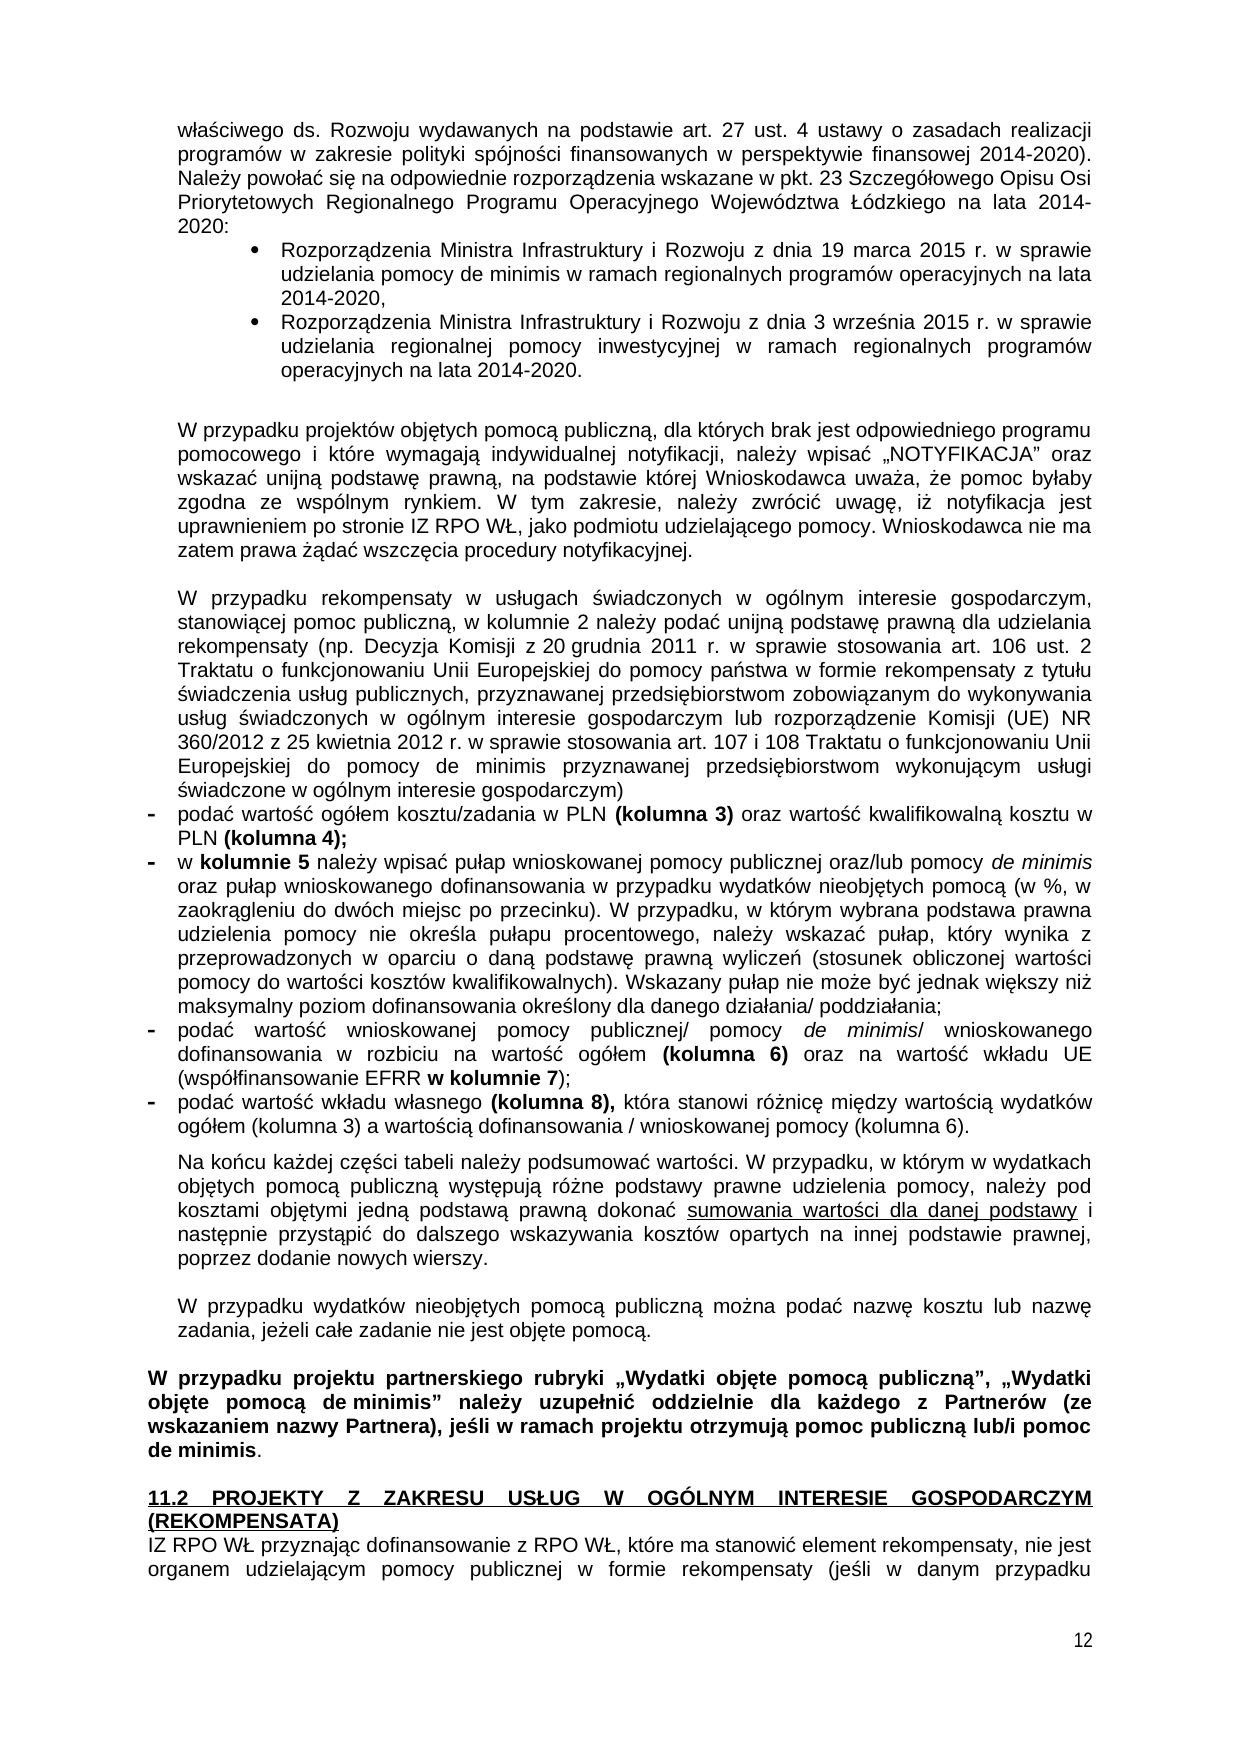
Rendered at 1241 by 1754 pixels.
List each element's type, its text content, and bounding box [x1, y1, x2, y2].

list podać wartość wnioskowanej pomocy publicznej/ pomocy de minimis/ wnioskowanego dofinansowania w rozbiciu na wartość ogółem (kolumna 6) oraz na wartość wkładu UE (współfinansowanie EFRR w kolumnie 7); [148, 1017, 1093, 1089]
text 11.2 PROJEKTY Z ZAKRESU USŁUG W OGÓLNYM INTERESIE GOSPODARCZYM (REKOMPENSATA) [148, 1507, 1093, 1533]
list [148, 118, 1093, 238]
text W przypadku projektów objętych pomocą publiczną, dla których brak jest odpowiedniego programu pomocowego i które wymagają indywidualnej notyfikacji, należy wpisać „NOTYFIKACJA” oraz wskazać unijną podstawę prawną, na podstawie której Wnioskodawca uważa, że pomoc byłaby zgodna ze wspólnym rynkiem. W tym zakresie, należy zwrócić uwagę, iż notyfikacja jest uprawnieniem po stronie IZ RPO WŁ, jako podmiotu udzielającego pomocy. Wnioskodawca nie ma zatem prawa żądać wszczęcia procedury notyfikacyjnej. [177, 418, 1093, 562]
text W przypadku wydatków nieobjętych pomocą publiczną można podać nazwę kosztu lub nazwę zadania, jeżeli całe zadanie nie jest objęte pomocą. [177, 1294, 1093, 1342]
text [148, 1533, 1093, 1581]
list podać wartość ogółem kosztu/zadania w PLN (kolumna 3) oraz wartość kwalifikowalną kosztu w PLN (kolumna 4); [148, 802, 1093, 850]
text W przypadku projektu partnerskiego rubryki „Wydatki objęte pomocą publiczną”, „Wydatki objęte pomocą de minimis” należy uzupełnić oddzielnie dla każdego z Partnerów (ze wskazaniem nazwy Partnera), jeśli w ramach projektu otrzymują pomoc publiczną lub/i pomoc de minimis. [148, 1366, 1093, 1461]
text W przypadku rekompensaty w usługach świadczonych w ogólnym interesie gospodarczym, stanowiącej pomoc publiczną, w kolumnie 2 należy podać unijną podstawę prawną dla udzielania rekompensaty (np. Decyzja Komisji z 20 grudnia 2011 r. w sprawie stosowania art. 106 ust. 2 Traktatu o funkcjonowaniu Unii Europejskiej do pomocy państwa w formie rekompensaty z tytułu świadczenia usług publicznych, przyznawanej przedsiębiorstwom zobowiązanym do wykonywania usług świadczonych w ogólnym interesie gospodarczym lub rozporządzenie Komisji (UE) NR 360/2012 z 25 kwietnia 2012 r. w sprawie stosowania art. 107 i 108 Traktatu o funkcjonowaniu Unii Europejskiej do pomocy de minimis przyznawanej przedsiębiorstwom wykonującym usługi świadczone w ogólnym interesie gospodarczym) [177, 586, 1093, 802]
list Rozporządzenia Ministra Infrastruktury i Rozwoju z dnia 19 marca 2015 r. w sprawie udzielania pomocy de minimis w ramach regionalnych programów operacyjnych na lata 2014-2020, [251, 238, 1093, 310]
text Na końcu każdej części tabeli należy podsumować wartości. W przypadku, w którym w wydatkach objętych pomocą publiczną występują różne podstawy prawne udzielenia pomocy, należy pod kosztami objętymi jedną podstawą prawną dokonać sumowania wartości dla danej podstawy i następnie przystąpić do dalszego wskazywania kosztów opartych na innej podstawie prawnej, poprzez dodanie nowych wierszy. [177, 1150, 1093, 1270]
list w kolumnie 5 należy wpisać pułap wnioskowanej pomocy publicznej oraz/lub pomocy de minimis oraz pułap wnioskowanego dofinansowania w przypadku wydatków nieobjętych pomocą (w %, w zaokrągleniu do dwóch miejsc po przecinku). W przypadku, w którym wybrana podstawa prawna udzielenia pomocy nie określa pułapu procentowego, należy wskazać pułap, który wynika z przeprowadzonych w oparciu o daną podstawę prawną wyliczeń (stosunek obliczonej wartości pomocy do wartości kosztów kwalifikowalnych). Wskazany pułap nie może być jednak większy niż maksymalny poziom dofinansowania określony dla danego działania/ poddziałania; [148, 850, 1093, 1017]
list Rozporządzenia Ministra Infrastruktury i Rozwoju z dnia 3 września 2015 r. w sprawie udzielania regionalnej pomocy inwestycyjnej w ramach regionalnych programów operacyjnych na lata 2014-2020. [251, 310, 1093, 382]
text 11.2 PROJEKTY Z ZAKRESU USŁUG W OGÓLNYM INTERESIE GOSPODARCZYM (REKOMPENSATA) [148, 1485, 1093, 1506]
list podać wartość wkładu własnego (kolumna 8), która stanowi różnicę między wartością wydatków ogółem (kolumna 3) a wartością dofinansowania / wnioskowanej pomocy (kolumna 6). [148, 1089, 1093, 1137]
